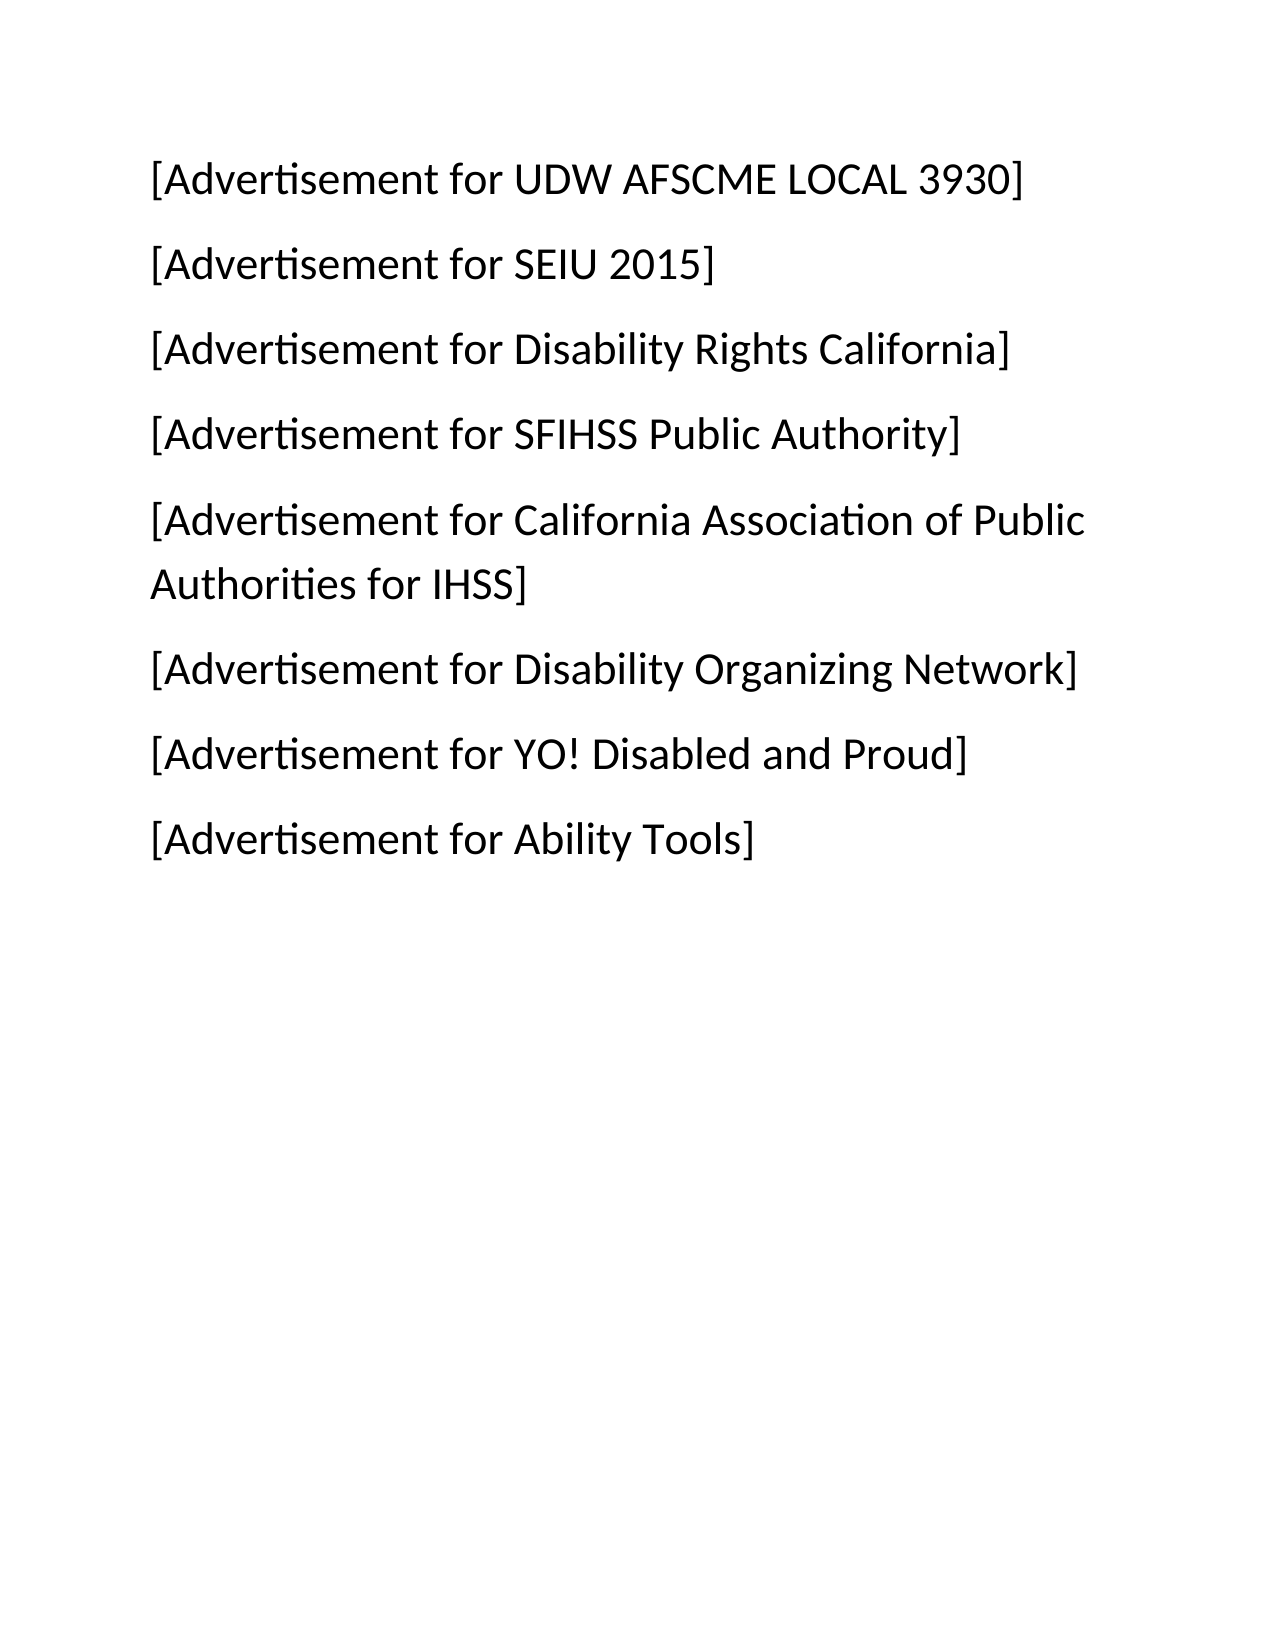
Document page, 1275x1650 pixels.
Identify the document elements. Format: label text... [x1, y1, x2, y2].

text [Advertisement for YO! Disabled and Proud] [150, 725, 1125, 781]
text [Advertisement for California Association of Public Authorities for IHSS] [150, 490, 1125, 611]
text [Advertisement for Ability Tools] [150, 810, 1125, 866]
text [Advertisement for SEIU 2015] [150, 235, 1125, 291]
text [Advertisement for SFIHSS Public Authority] [150, 405, 1125, 461]
text [Advertisement for UDW AFSCME LOCAL 3930] [150, 150, 1125, 206]
text [Advertisement for Disability Organizing Network] [150, 640, 1125, 696]
text [Advertisement for Disability Rights California] [150, 320, 1125, 376]
